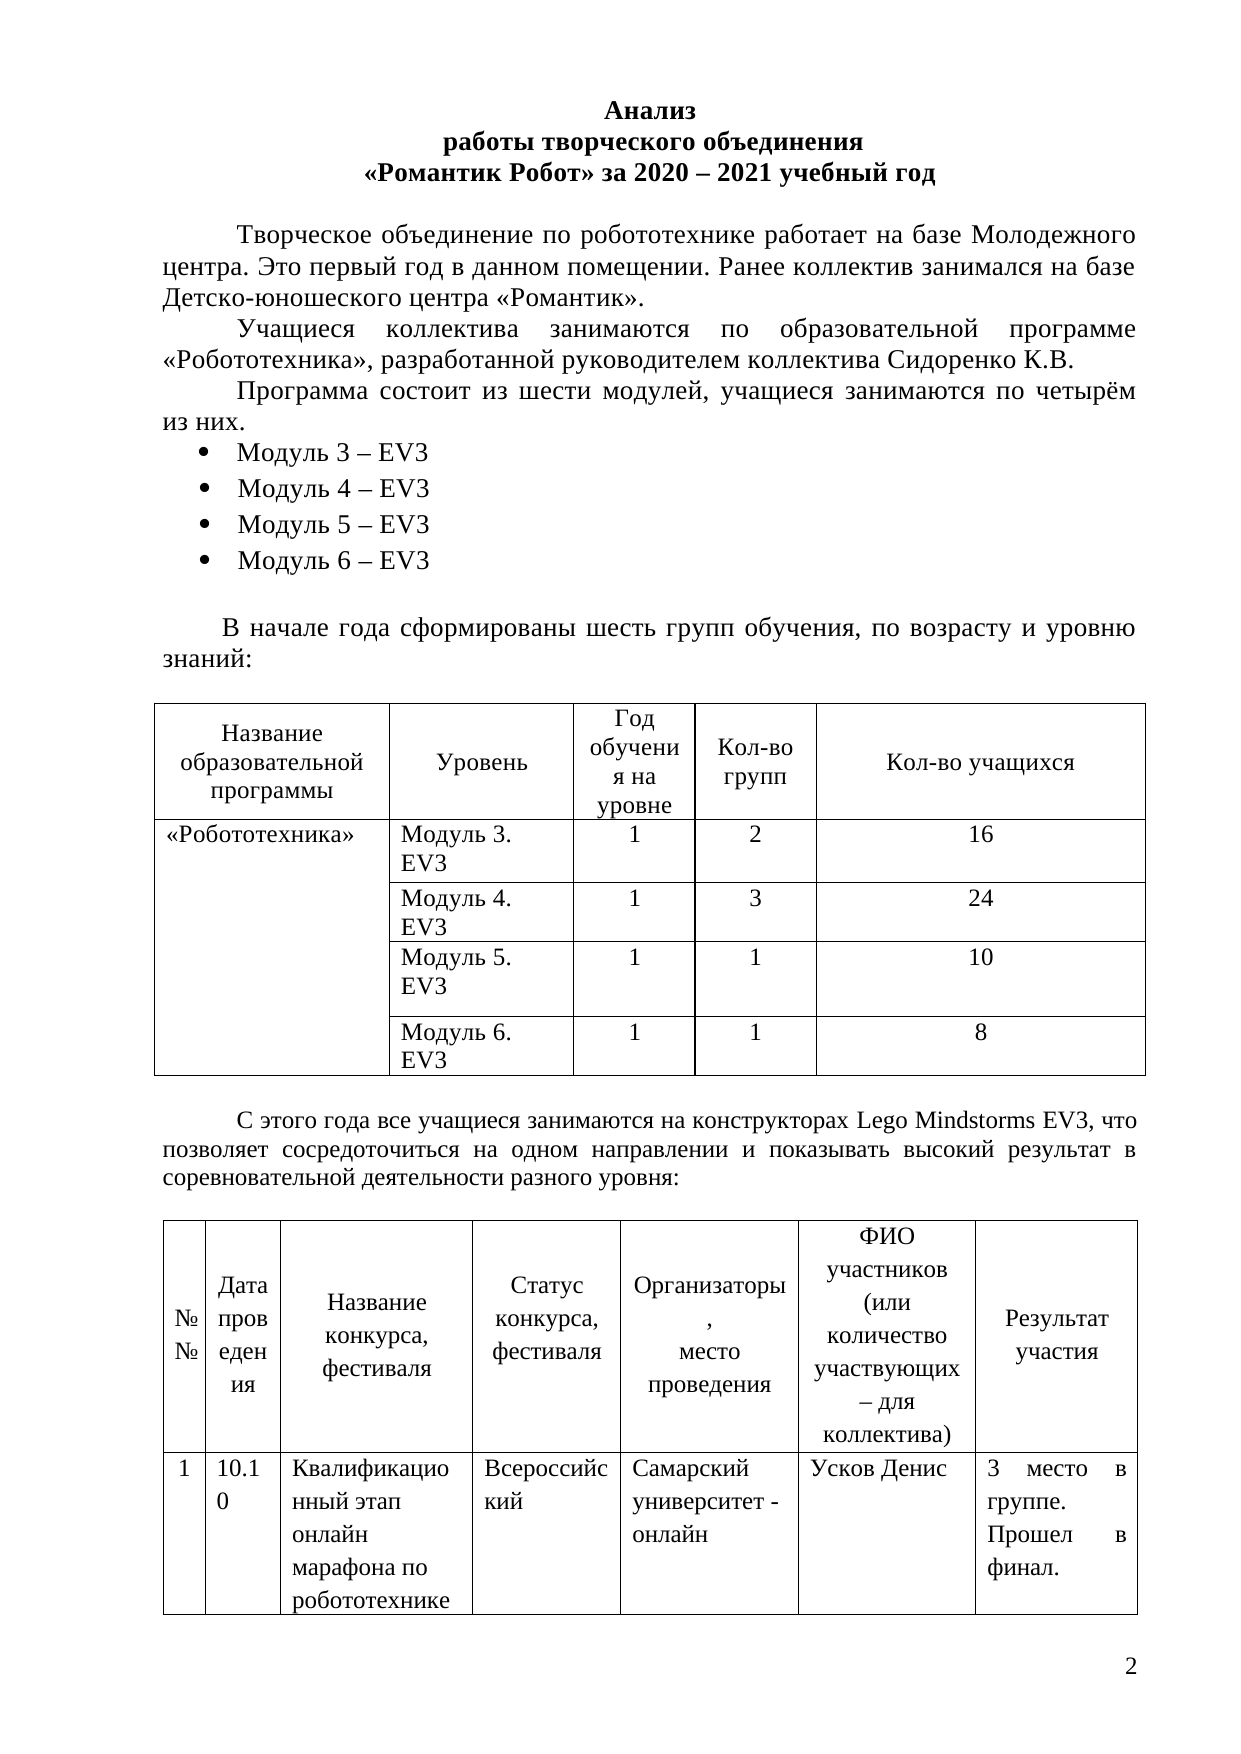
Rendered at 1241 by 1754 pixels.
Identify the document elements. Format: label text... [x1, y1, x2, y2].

table_header Название конкурса, фестиваля [281, 1221, 472, 1452]
table_cell 1 [574, 883, 694, 941]
table_header ФИО участников (или количество участвующих – для коллектива) [799, 1221, 975, 1452]
table_header Результат участия [976, 1221, 1137, 1452]
table_header Название образовательной программы [155, 704, 389, 818]
table_header Кол-во групп [696, 704, 816, 818]
text Программа состоит из шести модулей, учащиеся занимаются по четырём из них. [162, 374, 1137, 437]
table_cell Всероссийский [473, 1453, 620, 1614]
text С этого года все учащиеся занимаются на конструкторах Lego Mindstorms EV3, что позволяет сосредоточиться на одном направлении и показывать высокий результат в соревновательной деятельности разного уровня: [162, 1105, 1137, 1191]
text Анализ [162, 94, 1137, 125]
table_header № № [164, 1221, 205, 1452]
table_header Дата проведения [206, 1221, 280, 1452]
text Учащиеся коллектива занимаются по образовательной программе «Робототехника», разработанной руководителем коллектива Сидоренко К.В. [162, 312, 1137, 374]
table_header Уровень [390, 704, 573, 818]
list Модуль 6 – EV3 [200, 544, 1137, 576]
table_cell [621, 1453, 798, 1614]
table_cell 1 [574, 942, 694, 1016]
table_header Кол-во учащихся [817, 704, 1145, 818]
table_cell 24 [817, 883, 1145, 941]
table_cell 8 [817, 1017, 1145, 1075]
table_cell 10 [817, 942, 1145, 1016]
list Модуль 3 – EV3 [199, 437, 1137, 468]
table_header Организаторы, место проведения [621, 1221, 798, 1452]
table_cell Модуль 6. EV3 [390, 1017, 573, 1075]
table_header Год обучения на уровне [574, 704, 694, 818]
table_cell 1 [574, 1017, 694, 1075]
table_cell 1 [164, 1453, 205, 1614]
table_cell 16 [817, 820, 1145, 882]
text Творческое объединение по робототехнике работает на базе Молодежного центра. Это первый год в данном помещении. Ранее коллектив занимался на базе Детско-юношеского центра «Романтик». [162, 218, 1137, 312]
table_cell 1 [574, 820, 694, 882]
text «Романтик Робот» за 2020 – 2021 учебный год [162, 156, 1137, 187]
table_cell Модуль 5. EV3 [390, 942, 573, 1016]
text работы творческого объединения [162, 125, 1137, 156]
table_cell 10.10 [206, 1453, 280, 1614]
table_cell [976, 1453, 1137, 1614]
table_cell 1 [696, 942, 816, 1016]
table_cell Модуль 4. EV3 [390, 883, 573, 941]
table_cell 2 [696, 820, 816, 882]
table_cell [281, 1453, 472, 1614]
table_cell 1 [696, 1017, 816, 1075]
table_cell Модуль 3. EV3 [390, 820, 573, 882]
text В начале года сформированы шесть групп обучения, по возрасту и уровню знаний: [162, 611, 1137, 674]
table_cell Усков Денис [799, 1453, 975, 1614]
list Модуль 5 – EV3 [200, 508, 1137, 540]
table_cell «Робототехника» [155, 820, 389, 1075]
table_header Статус конкурса, фестиваля [473, 1221, 620, 1452]
list Модуль 4 – EV3 [200, 472, 1137, 504]
table_cell 3 [696, 883, 816, 941]
